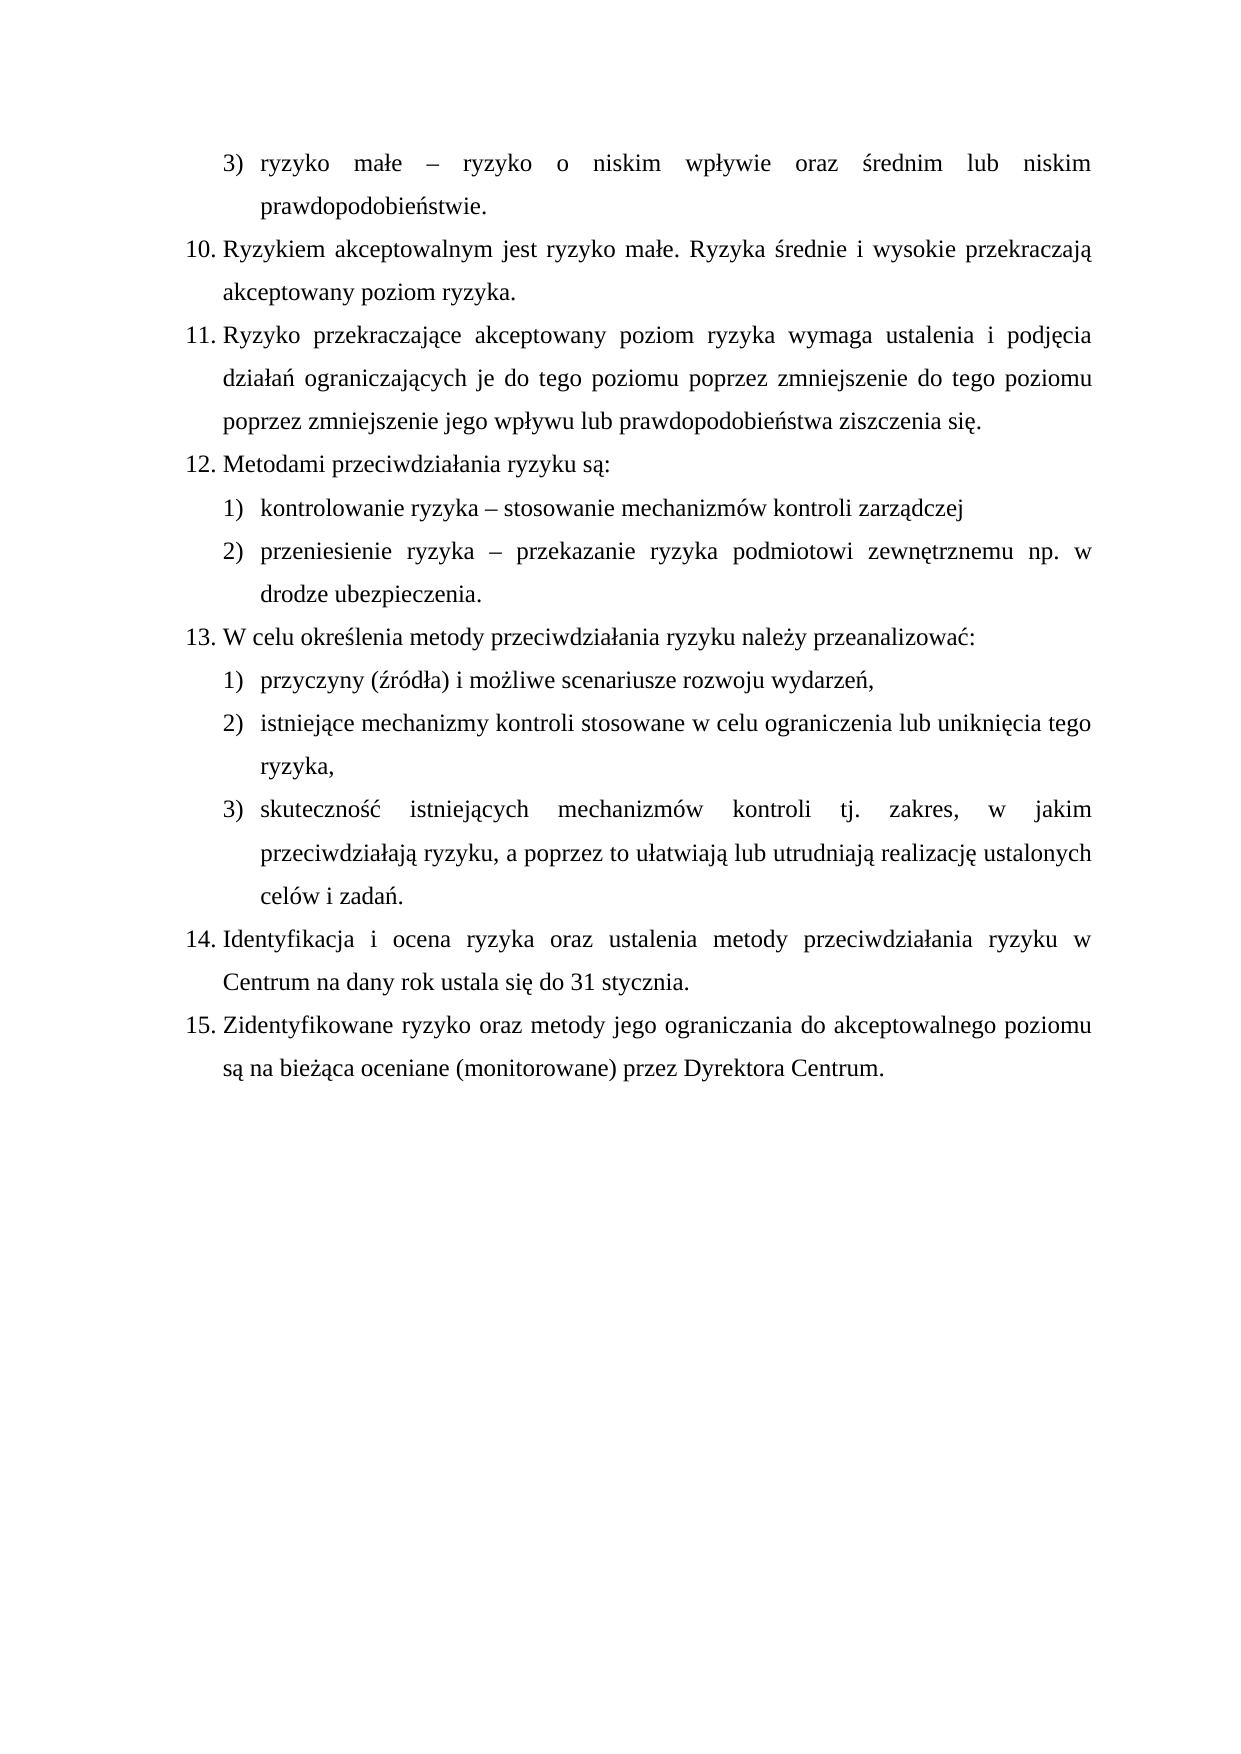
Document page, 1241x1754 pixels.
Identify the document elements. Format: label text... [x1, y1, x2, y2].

list Ryzyko przekraczające akceptowany poziom ryzyka wymaga ustalenia i podjęcia działań ograniczających je do tego poziomu poprzez zmniejszenie do tego poziomu poprzez zmniejszenie jego wpływu lub prawdopodobieństwa ziszczenia się. [185, 320, 1093, 435]
list istniejące mechanizmy kontroli stosowane w celu ograniczenia lub uniknięcia tego ryzyka, [223, 708, 1093, 780]
list przeniesienie ryzyka – przekazanie ryzyka podmiotowi zewnętrznemu np. w drodze ubezpieczenia. [223, 536, 1093, 608]
list W celu określenia metody przeciwdziałania ryzyku należy przeanalizować: [185, 622, 1093, 651]
list skuteczność istniejących mechanizmów kontroli tj. zakres, w jakim przeciwdziałają ryzyku, a poprzez to ułatwiają lub utrudniają realizację ustalonych celów i zadań. [223, 794, 1093, 909]
list przyczyny (źródła) i możliwe scenariusze rozwoju wydarzeń, [223, 665, 1093, 694]
list Identyfikacja i ocena ryzyka oraz ustalenia metody przeciwdziałania ryzyku w Centrum na dany rok ustala się do 31 stycznia. [185, 924, 1093, 996]
list kontrolowanie ryzyka – stosowanie mechanizmów kontroli zarządczej [223, 493, 1093, 521]
list Ryzykiem akceptowalnym jest ryzyko małe. Ryzyka średnie i wysokie przekraczają akceptowany poziom ryzyka. [185, 234, 1093, 306]
list ryzyko małe – ryzyko o niskim wpływie oraz średnim lub niskim prawdopodobieństwie. [223, 148, 1093, 219]
list Zidentyfikowane ryzyko oraz metody jego ograniczania do akceptowalnego poziomu są na bieżąca oceniane (monitorowane) przez Dyrektora Centrum. [185, 1010, 1093, 1082]
list Metodami przeciwdziałania ryzyku są: [185, 449, 1093, 478]
